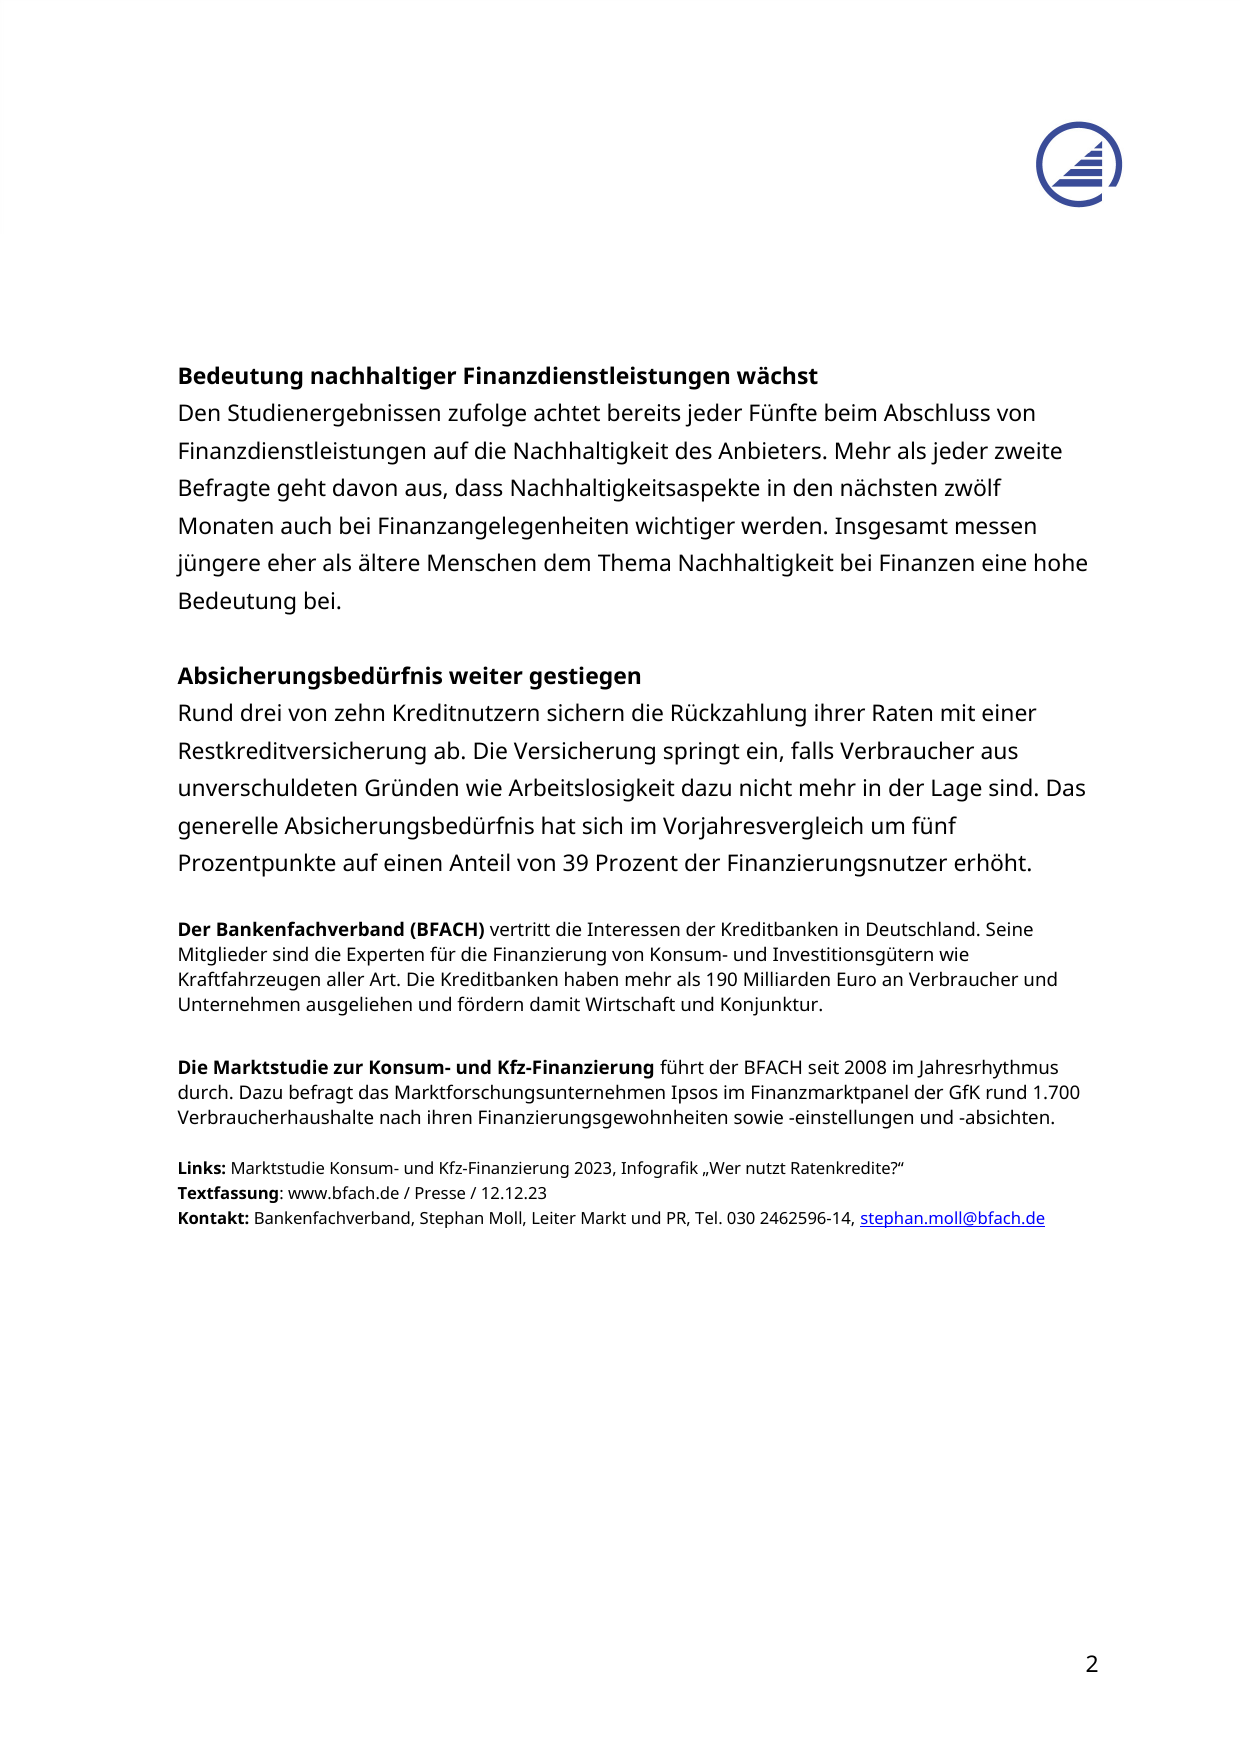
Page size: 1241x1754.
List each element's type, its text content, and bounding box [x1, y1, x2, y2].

text Absicherungsbedürfnis weiter gestiegen Rund drei von zehn Kreditnutzern sichern die Rückzahlung ihrer Raten mit einer Restkreditversicherung ab. Die Versicherung springt ein, falls Verbraucher aus unverschuldeten Gründen wie Arbeitslosigkeit dazu nicht mehr in der Lage sind. Das generelle Absicherungsbedürfnis hat sich im Vorjahresvergleich um fünf Prozentpunkte auf einen Anteil von 39 Prozent der Finanzierungsnutzer erhöht. [177, 654, 1098, 879]
text Bedeutung nachhaltiger Finanzdienstleistungen wächst Den Studienergebnissen zufolge achtet bereits jeder Fünfte beim Abschluss von Finanzdienstleistungen auf die Nachhaltigkeit des Anbieters. Mehr als jeder zweite Befragte geht davon aus, dass Nachhaltigkeitsaspekte in den nächsten zwölf Monaten auch bei Finanzangelegenheiten wichtiger werden. Insgesamt messen jüngere eher als ältere Menschen dem Thema Nachhaltigkeit bei Finanzen eine hohe Bedeutung bei. [177, 354, 1098, 617]
text Die Marktstudie zur Konsum- und Kfz-Finanzierung führt der BFACH seit 2008 im Jahresrhythmus durch. Dazu befragt das Marktforschungsunternehmen Ipsos im Finanzmarktpanel der GfK rund 1.700 Verbraucherhaushalte nach ihren Finanzierungsgewohnheiten sowie -einstellungen und -absichten. Links: Marktstudie Konsum- und Kfz-Finanzierung 2023, Infografik „Wer nutzt Ratenkredite?“ Textfassung: www.bfach.de / Presse / 12.12.23 Kontakt: Bankenfachverband, Stephan Moll, Leiter Markt und PR, Tel. 030 2462596-14, stephan.moll@bfach.de [177, 1054, 1098, 1229]
picture [0, 0, 1241, 234]
text Der Bankenfachverband (BFACH) vertritt die Interessen der Kreditbanken in Deutschland. Seine Mitglieder sind die Experten für die Finanzierung von Konsum- und Investitionsgütern wie Kraftfahrzeugen aller Art. Die Kreditbanken haben mehr als 190 Milliarden Euro an Verbraucher und Unternehmen ausgeliehen und fördern damit Wirtschaft und Konjunktur. [177, 917, 1098, 1017]
